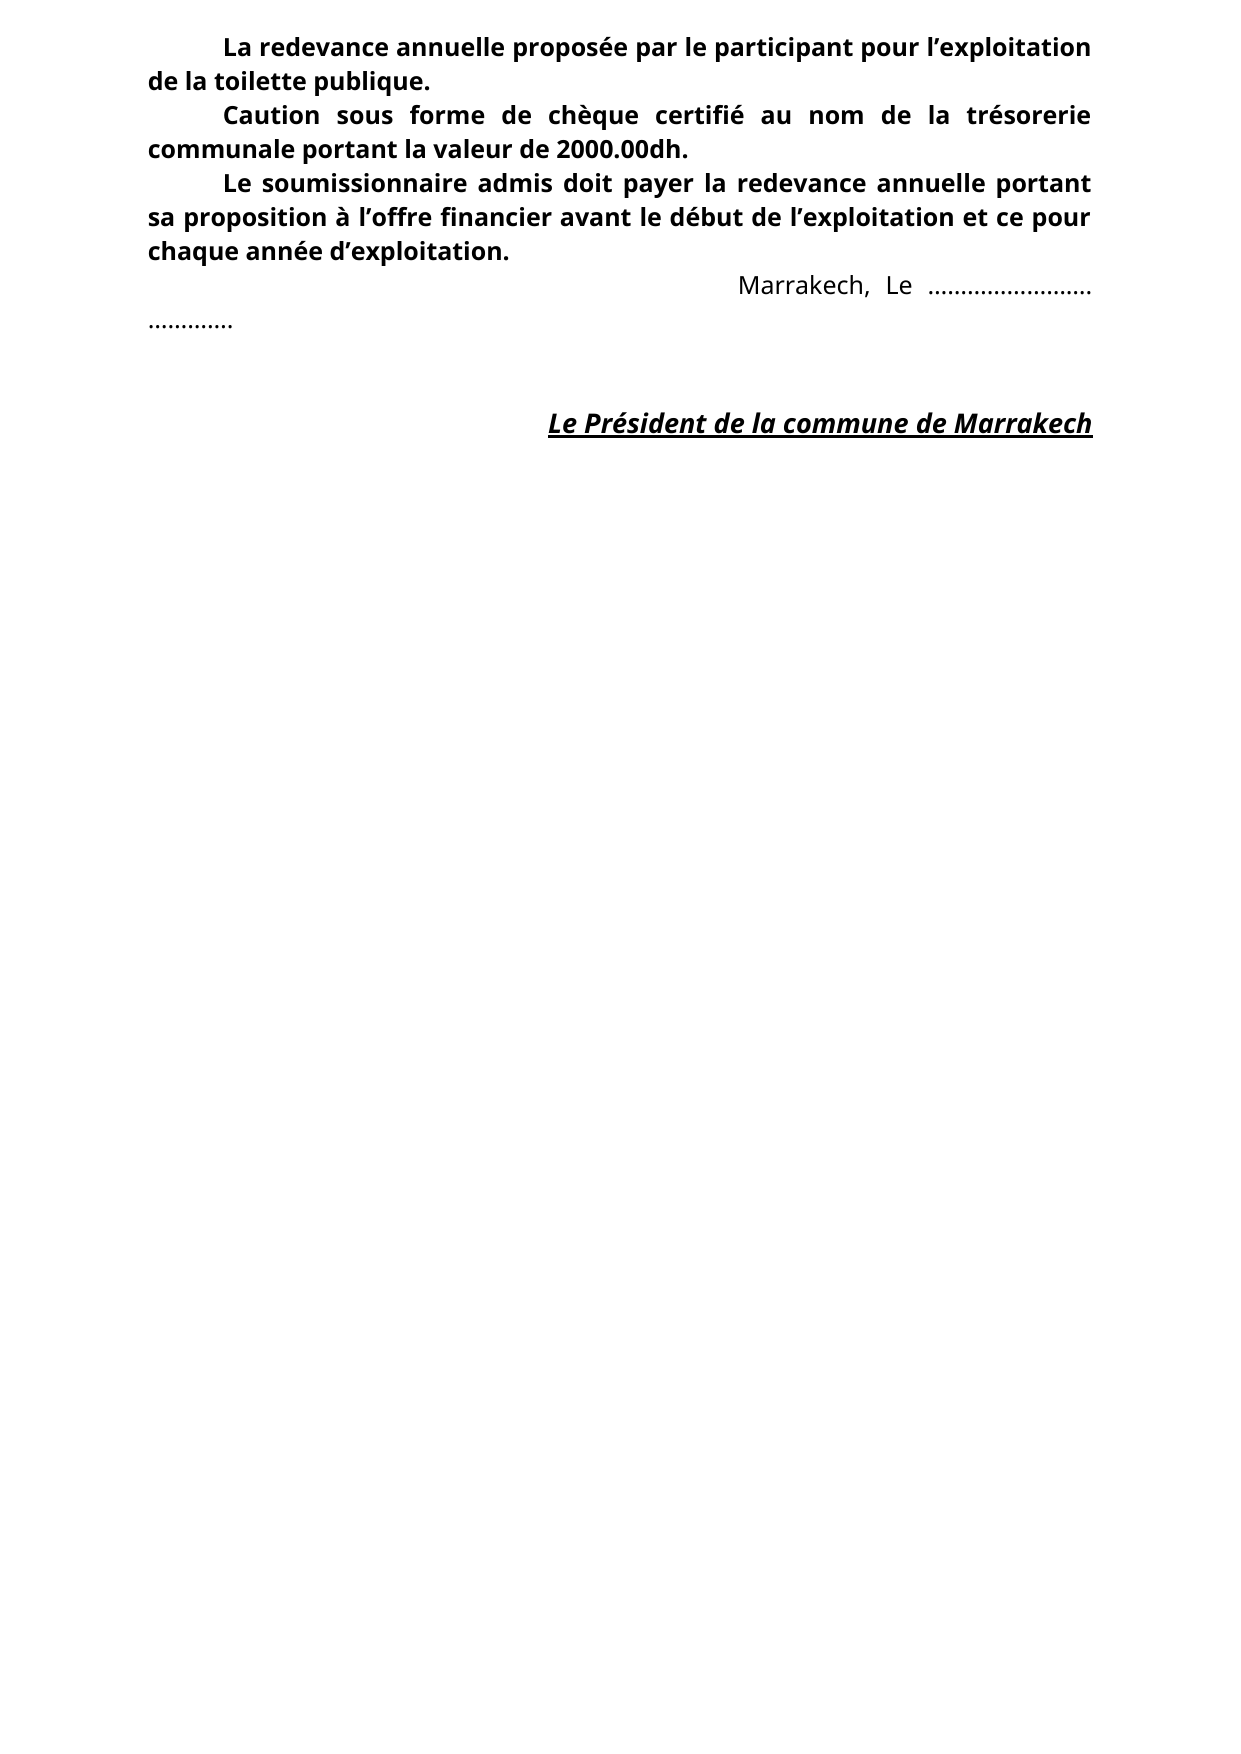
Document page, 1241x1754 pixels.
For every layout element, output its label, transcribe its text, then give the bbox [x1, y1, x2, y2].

text Le soumissionnaire admis doit payer la redevance annuelle portant sa proposition à l’offre financier avant le début de l’exploitation et ce pour chaque année d’exploitation. [148, 166, 1093, 268]
text Caution sous forme de chèque certifié au nom de la trésorerie communale portant la valeur de 2000.00dh. [148, 98, 1093, 166]
text La redevance annuelle proposée par le participant pour l’exploitation de la toilette publique. [148, 29, 1093, 98]
text Le Président de la commune de Marrakech [148, 404, 1093, 441]
text Marrakech, Le …………………….…………. [148, 268, 1093, 336]
